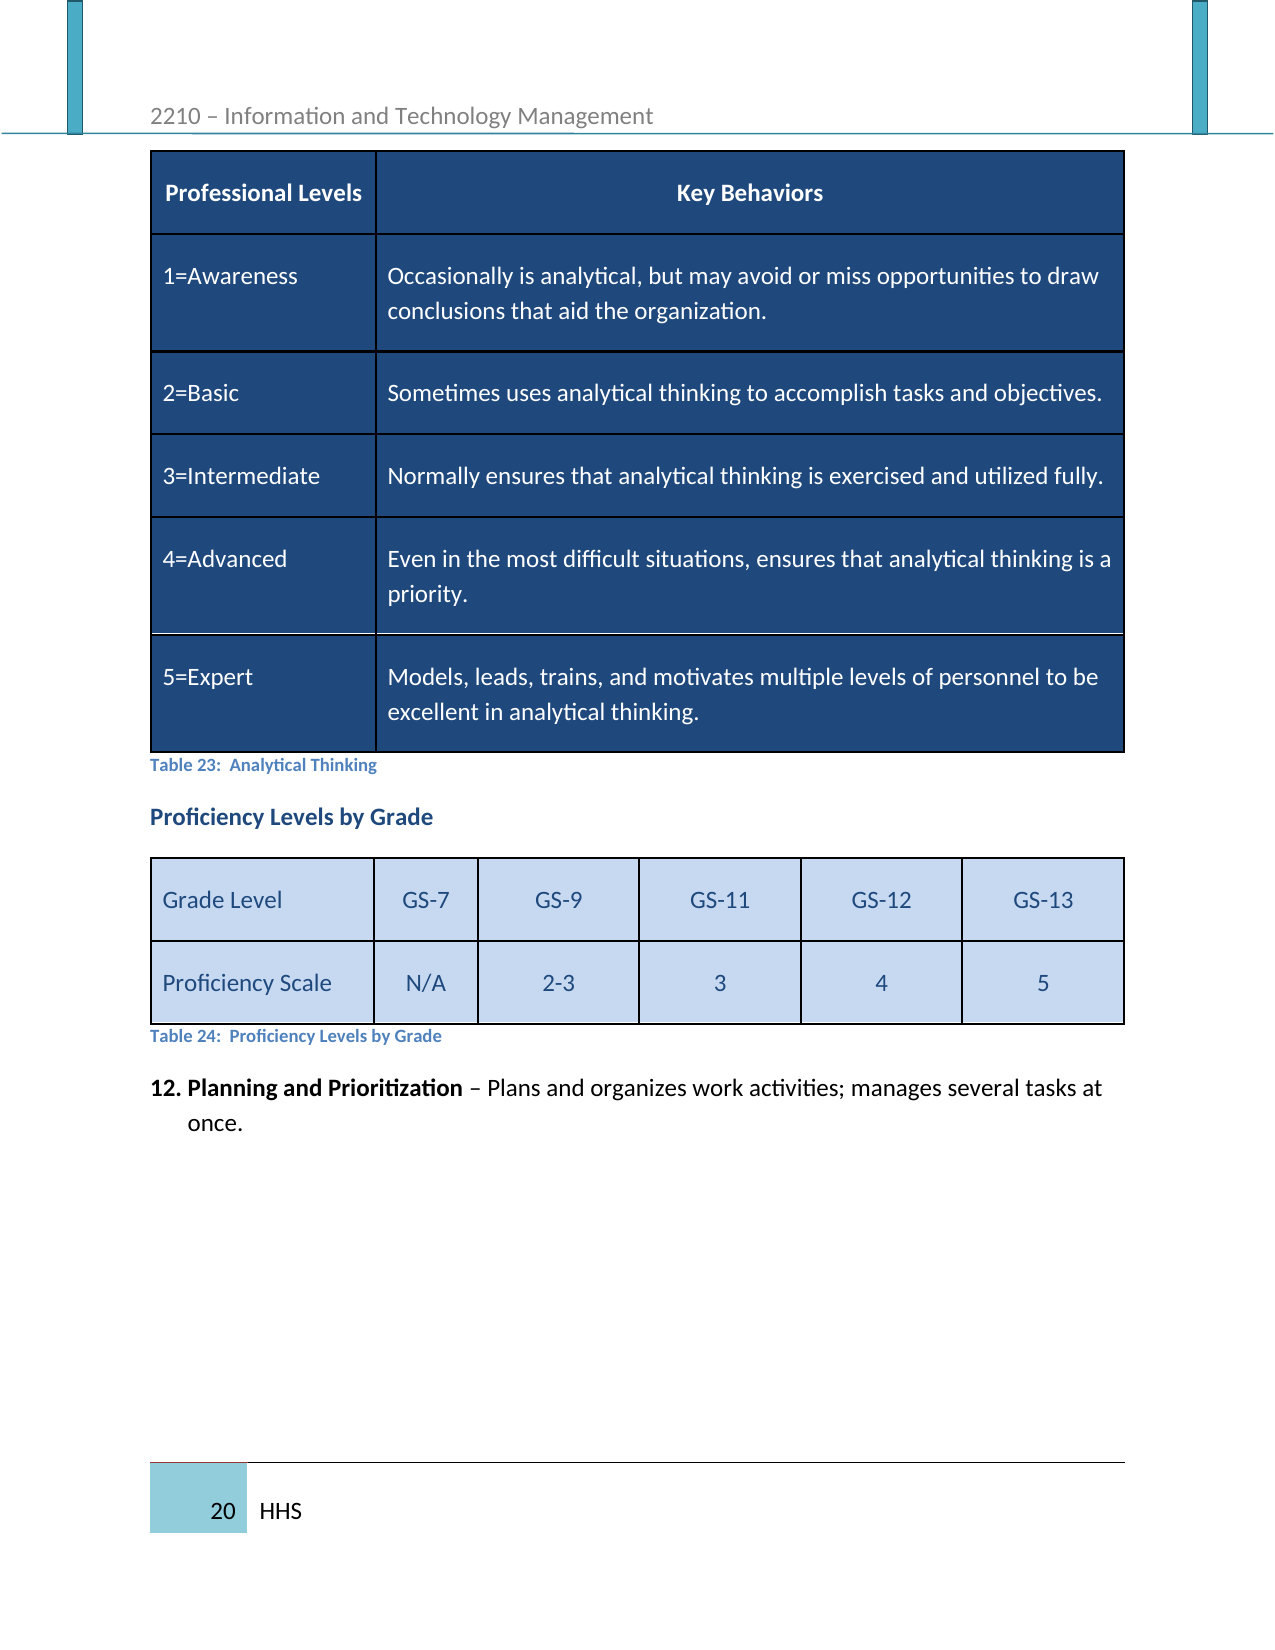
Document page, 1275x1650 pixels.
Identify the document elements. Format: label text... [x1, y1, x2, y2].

table_header GS-12 [802, 859, 961, 940]
table_cell Normally ensures that analytical thinking is exercised and utilized fully. [377, 435, 1123, 516]
text Proficiency Levels by Grade [150, 801, 1125, 832]
table_header GS-11 [640, 859, 800, 940]
table_cell 1=Awareness [152, 235, 375, 350]
table_cell 4=Advanced [152, 518, 375, 633]
table_cell 5=Expert [152, 636, 375, 751]
table_header GS-13 [963, 859, 1123, 940]
table_cell Proficiency Scale [152, 942, 373, 1022]
table_cell Sometimes uses analytical thinking to accomplish tasks and objectives. [377, 353, 1123, 433]
table_cell Models, leads, trains, and motivates multiple levels of personnel to be excellent in analytical thinking. [377, 636, 1123, 751]
table_cell 2=Basic [152, 353, 375, 433]
table_header Grade Level [152, 859, 373, 940]
table_cell 3=Intermediate [152, 435, 375, 516]
table_cell 3 [640, 942, 800, 1022]
table_header Key Behaviors [377, 152, 1123, 233]
table_cell N/A [375, 942, 477, 1022]
table_header GS-7 [375, 859, 477, 940]
table_cell Occasionally is analytical, but may avoid or miss opportunities to draw conclusions that aid the organization. [377, 235, 1123, 350]
table_cell Even in the most difficult situations, ensures that analytical thinking is a priority. [377, 518, 1123, 633]
table_cell 4 [802, 942, 961, 1022]
table_header Professional Levels [152, 152, 375, 233]
list Planning and Prioritization – Plans and organizes work activities; manages several tasks at once. [150, 1072, 1125, 1138]
table_cell 2-3 [479, 942, 638, 1022]
table_header GS-9 [479, 859, 638, 940]
table_cell 5 [963, 942, 1123, 1022]
